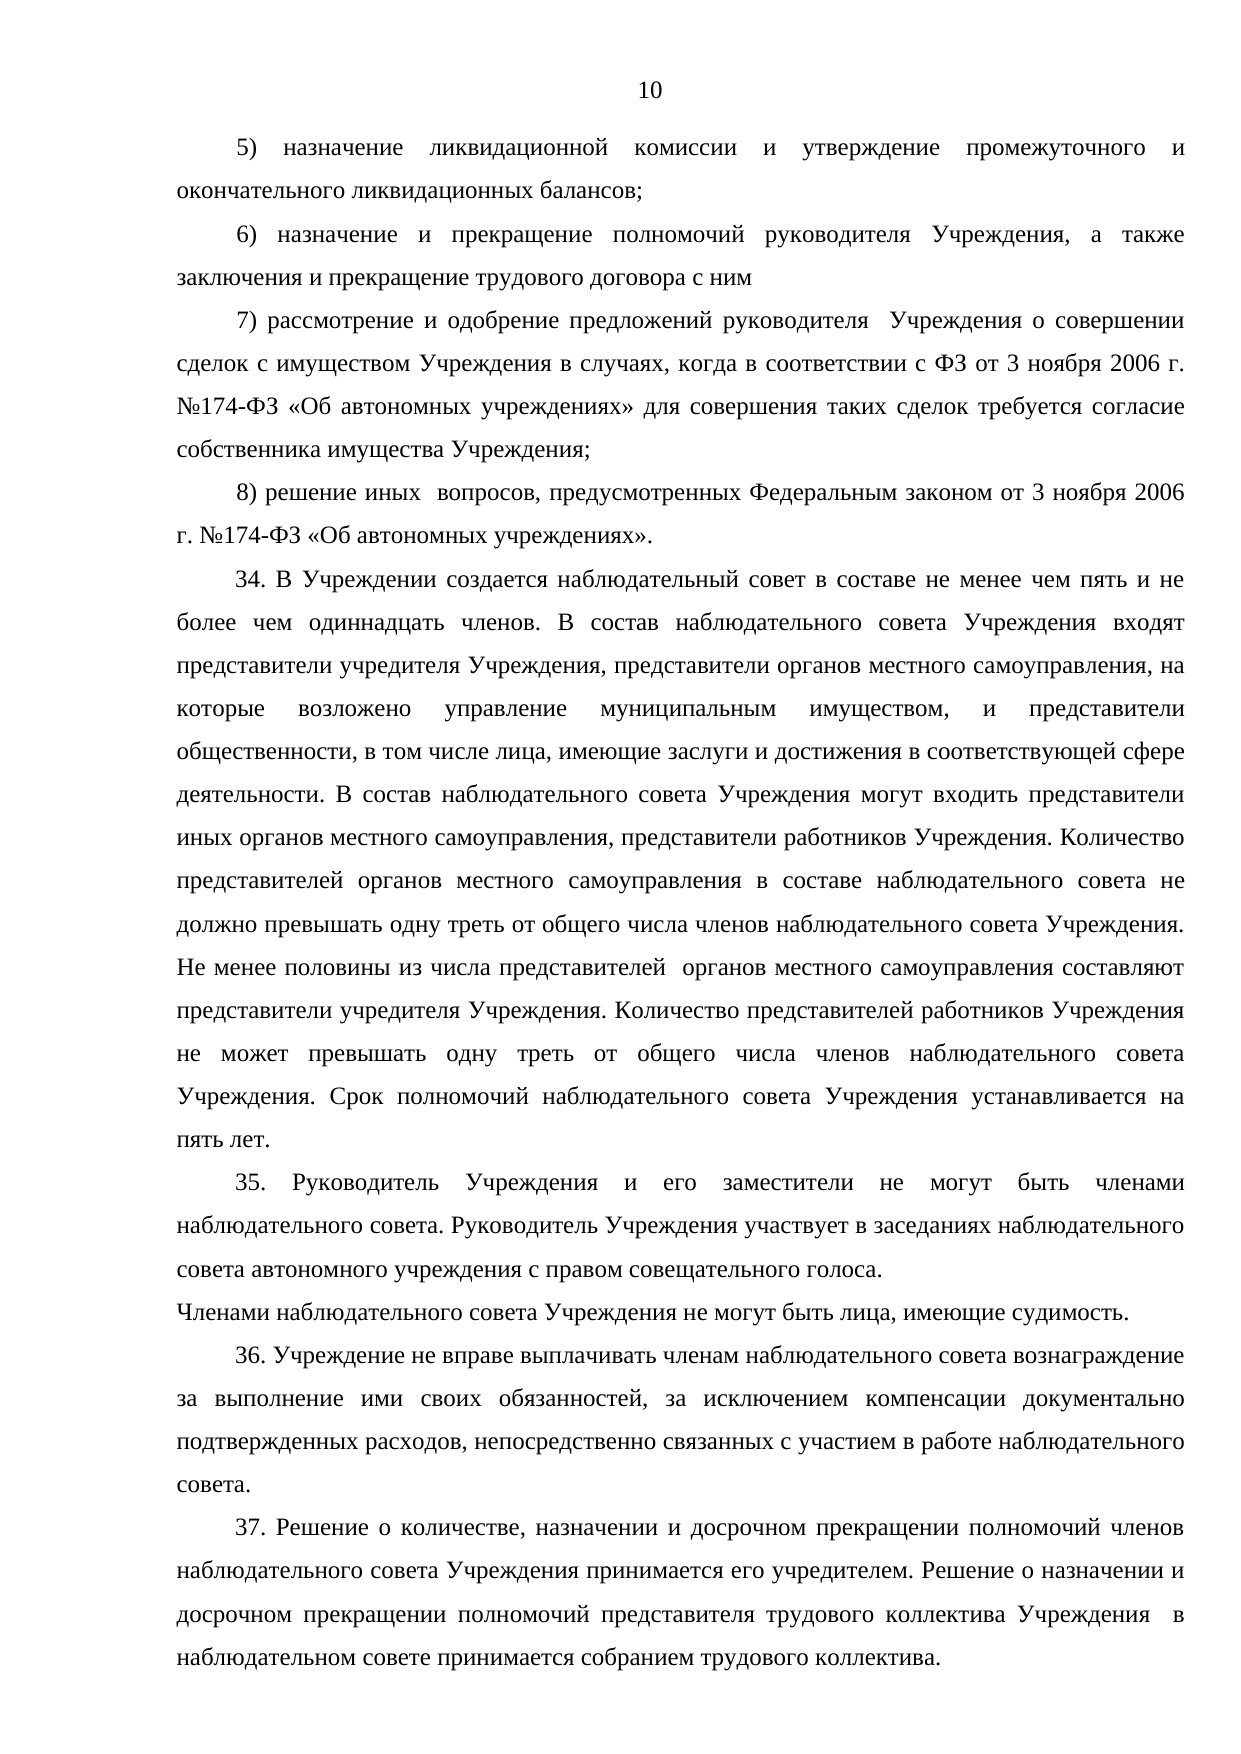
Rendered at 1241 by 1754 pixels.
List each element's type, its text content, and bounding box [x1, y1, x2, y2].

text 8) решение иных вопросов, предусмотренных Федеральным законом от 3 ноября 2006 г. №174-ФЗ «Об автономных учреждениях». [176, 477, 1186, 549]
text Членами наблюдательного совета Учреждения не могут быть лица, имеющие судимость. [176, 1297, 1186, 1326]
text 7) рассмотрение и одобрение предложений руководителя Учреждения о совершении сделок с имуществом Учреждения в случаях, когда в соответствии с ФЗ от 3 ноября 2006 г. №174-ФЗ «Об автономных учреждениях» для совершения таких сделок требуется согласие собственника имущества Учреждения; [176, 305, 1186, 463]
text 6) назначение и прекращение полномочий руководителя Учреждения, а также заключения и прекращение трудового договора с ним [176, 219, 1186, 291]
text 34. В Учреждении создается наблюдательный совет в составе не менее чем пять и не более чем одиннадцать членов. В состав наблюдательного совета Учреждения входят представители учредителя Учреждения, представители органов местного самоуправления, на которые возложено управление муниципальным имуществом, и представители общественности, в том числе лица, имеющие заслуги и достижения в соответствующей сфере деятельности. В состав наблюдательного совета Учреждения могут входить представители иных органов местного самоуправления, представители работников Учреждения. Количество представителей органов местного самоуправления в составе наблюдательного совета не должно превышать одну треть от общего числа членов наблюдательного совета Учреждения. Не менее половины из числа представителей органов местного самоуправления составляют представители учредителя Учреждения. Количество представителей работников Учреждения не может превышать одну треть от общего числа членов наблюдательного совета Учреждения. Срок полномочий наблюдательного совета Учреждения устанавливается на пять лет. [176, 564, 1186, 1153]
text 36. Учреждение не вправе выплачивать членам наблюдательного совета вознаграждение за выполнение ими своих обязанностей, за исключением компенсации документально подтвержденных расходов, непосредственно связанных с участием в работе наблюдательного совета. [176, 1340, 1186, 1498]
text 37. Решение о количестве, назначении и досрочном прекращении полномочий членов наблюдательного совета Учреждения принимается его учредителем. Решение о назначении и досрочном прекращении полномочий представителя трудового коллектива Учреждения в наблюдательном совете принимается собранием трудового коллектива. [176, 1512, 1186, 1671]
text 35. Руководитель Учреждения и его заместители не могут быть членами наблюдательного совета. Руководитель Учреждения участвует в заседаниях наблюдательного совета автономного учреждения с правом совещательного голоса. [176, 1167, 1186, 1282]
text 5) назначение ликвидационной комиссии и утверждение промежуточного и окончательного ликвидационных балансов; [176, 132, 1186, 204]
